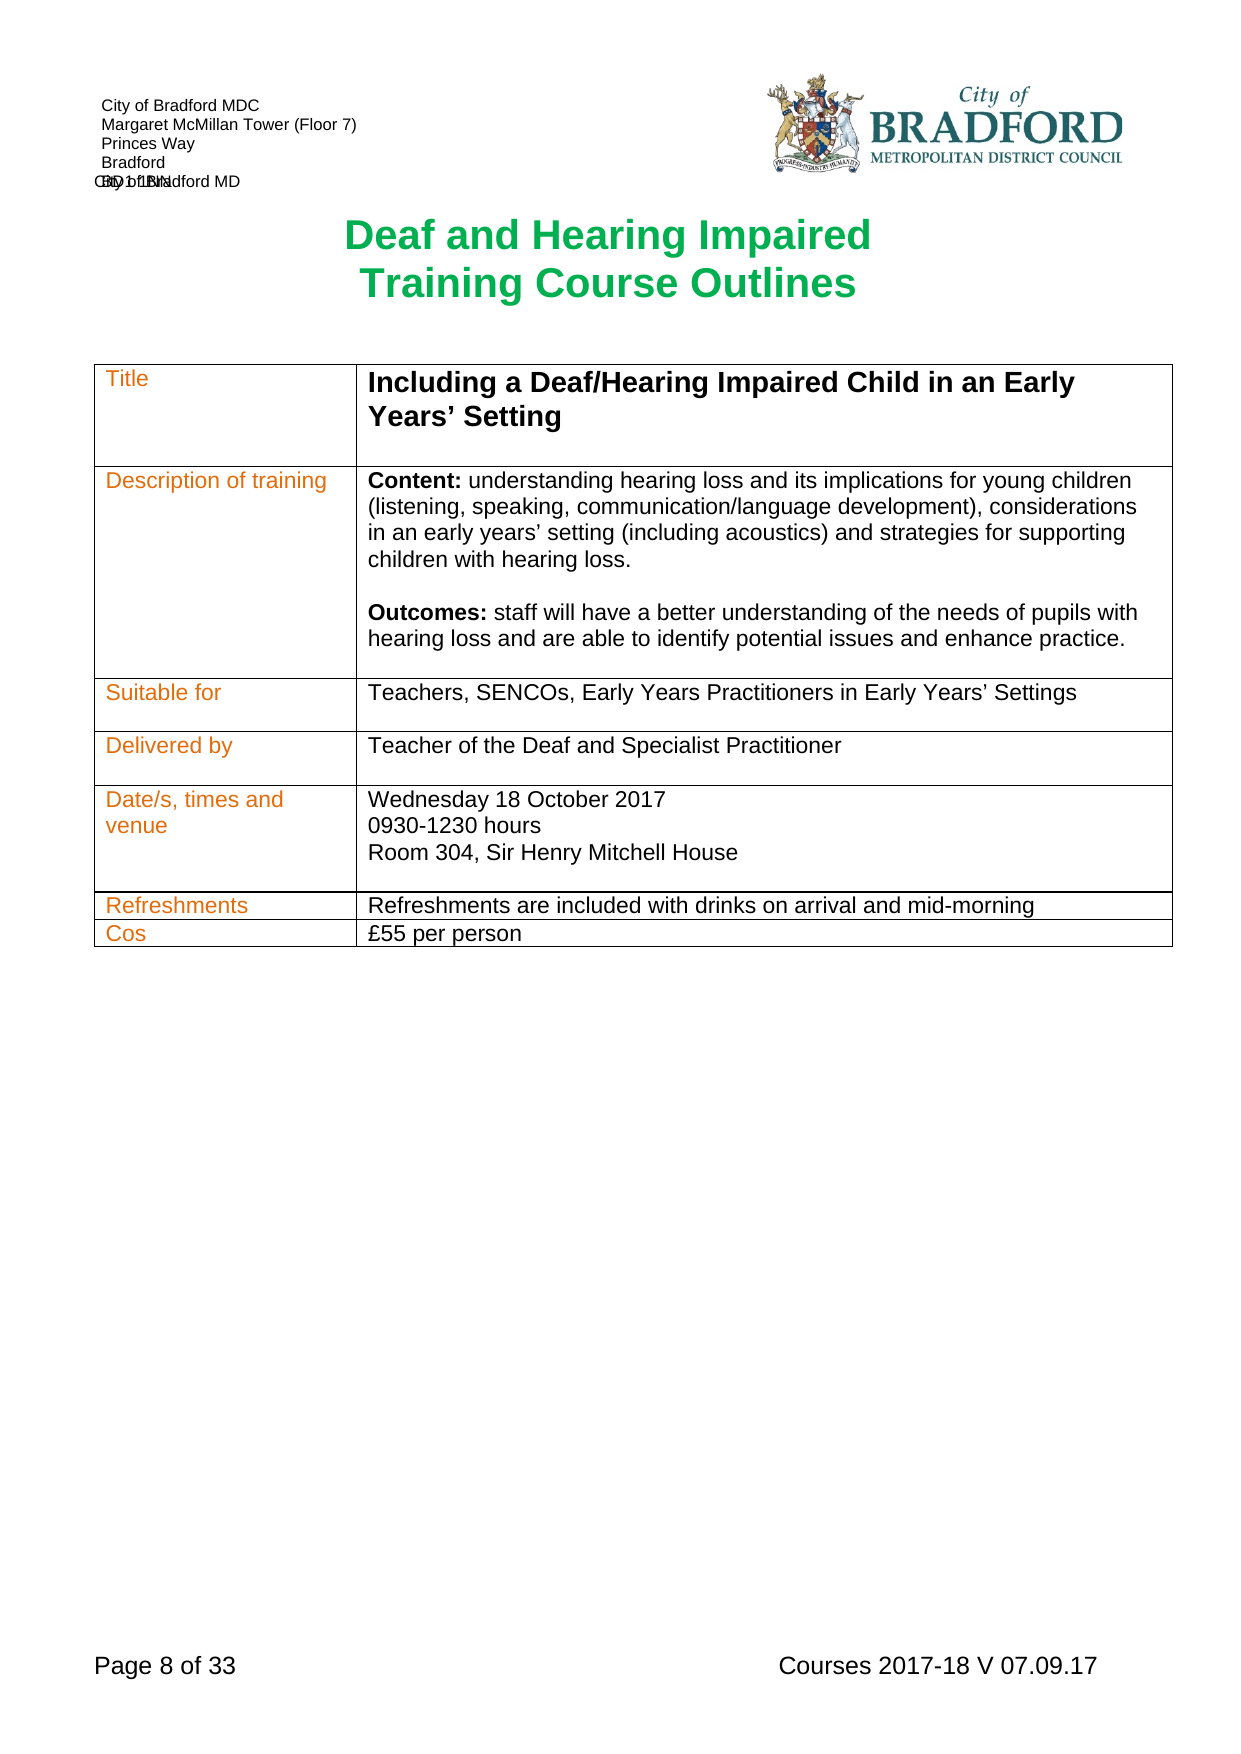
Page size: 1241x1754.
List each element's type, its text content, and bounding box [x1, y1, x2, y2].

table_cell Delivered by [95, 732, 356, 785]
table_header Title [95, 365, 356, 466]
table_cell Refreshments [95, 893, 356, 919]
table_cell Suitable for [95, 679, 356, 731]
table_cell Teacher of the Deaf and Specialist Practitioner [357, 732, 1172, 785]
table_cell Date/s, times and venue [95, 786, 356, 891]
picture [767, 73, 1123, 173]
table_cell Cos [95, 920, 356, 946]
table_cell Wednesday 18 October 2017 0930-1230 hours Room 304, Sir Henry Mitchell House [357, 786, 1172, 891]
text Training Course Outlines [94, 258, 1122, 306]
table_cell Teachers, SENCOs, Early Years Practitioners in Early Years’ Settings [357, 679, 1172, 731]
table_header Including a Deaf/Hearing Impaired Child in an Early Years’ Setting [357, 365, 1172, 466]
text Deaf and Hearing Impaired [94, 211, 1122, 258]
table_cell Description of training [95, 467, 356, 677]
table_cell Refreshments are included with drinks on arrival and mid-morning [357, 893, 1172, 919]
table_cell Content: understanding hearing loss and its implications for young children (listening, speaking, communication/language development), considerations in an early years’ setting (including acoustics) and strategies for supporting children with hearing loss. Outcomes: staff will have a better understanding of the needs of pupils with hearing loss and are able to identify potential issues and enhance practice. [357, 467, 1172, 677]
table_cell £55 per person [357, 920, 1172, 946]
